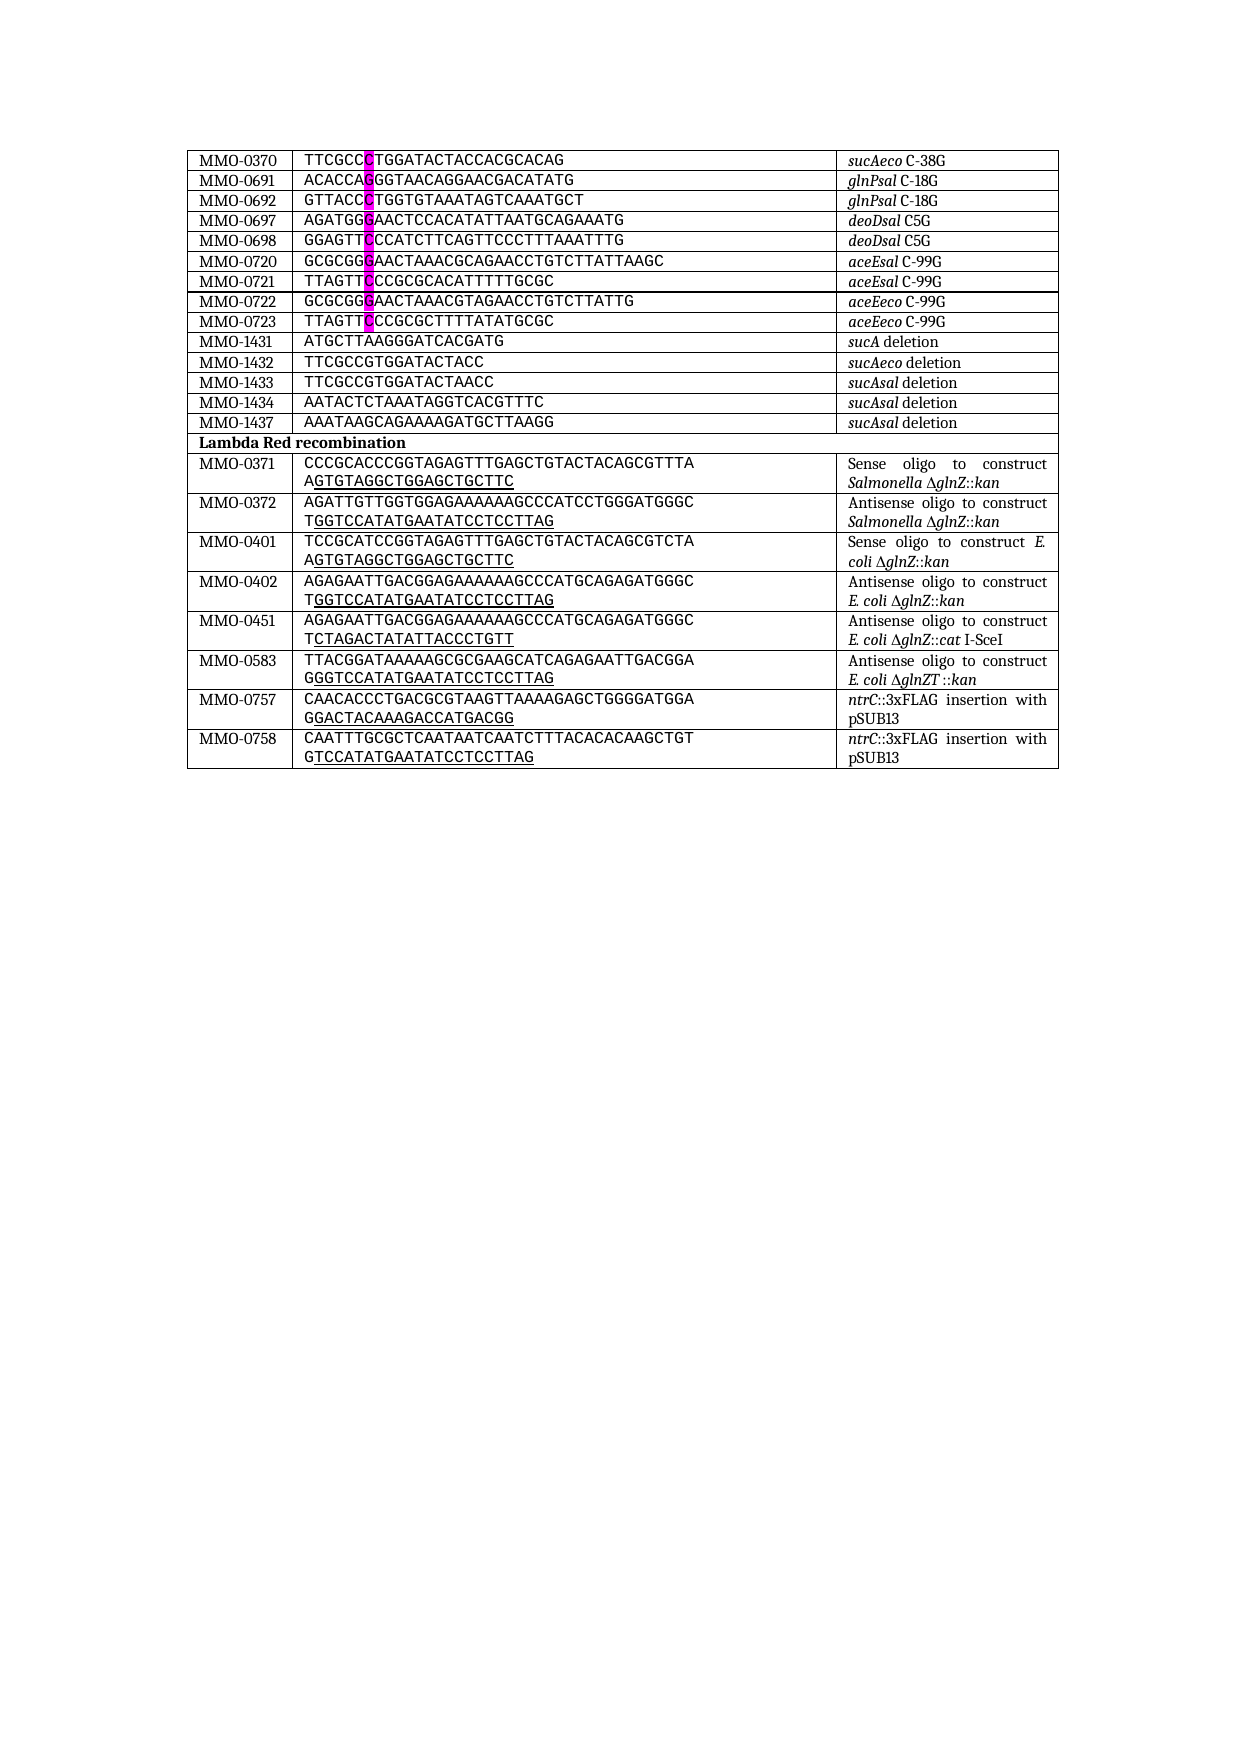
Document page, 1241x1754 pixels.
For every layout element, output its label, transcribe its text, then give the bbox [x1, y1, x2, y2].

table_cell deoDsal C5G [837, 212, 1058, 231]
table_cell sucAsal deletion [837, 414, 1058, 433]
table_cell sucAsal deletion [837, 394, 1058, 413]
table_cell MMO-1431 [188, 333, 292, 352]
table_cell MMO-0723 [188, 313, 292, 332]
table_cell MMO-0583 [188, 651, 292, 689]
table_cell gttaccCtggtgtaaatagtcaaatgct [293, 191, 836, 211]
table_cell MMO-0720 [188, 252, 292, 271]
table_cell sucAeco deletion [837, 353, 1058, 372]
table_cell MMO-0451 [188, 612, 292, 650]
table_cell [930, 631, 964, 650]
table_cell agagaattgacggagaaaaaagcccatgcagagatgggctCTAGACTATATTACCCTGTT [293, 612, 836, 650]
table_cell CCCGCACCCGGTAGAGTTTGAGCTGTACTACAGCGTTTAAGTGTAGGCTGGAGCTGCTTC [293, 454, 836, 492]
table_cell MMO-1432 [188, 353, 292, 372]
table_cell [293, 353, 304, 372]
table_cell caacaccctgacgcgtaagttaaaagagctggggatggagGACTACAAAGACCATGACGG [293, 690, 836, 729]
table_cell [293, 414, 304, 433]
table_cell TCCGCATCCGGTAGAGTTTGAGCTGTACTACAGCGTCTAAGTGTAGGCTGGAGCTGCTTC [293, 533, 836, 571]
table_cell ggagttCccatcttcagttccctttaaatttg [374, 232, 836, 251]
table_cell MMO-1433 [188, 373, 292, 392]
table_cell agagaattgacggagaaaaaagcccatgcagagatgggctggtccatatgaatatcctccttag [293, 572, 836, 611]
table_cell ntrC::3xFLAG insertion with pSUB13 [837, 730, 1058, 768]
table_cell Antisense oligo to construct E. coli glnZ::kan [837, 572, 1058, 611]
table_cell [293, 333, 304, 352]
table_cell ttacggataaaaagcgcgaagcatcagagaattgacggagggtccatatgaatatcctccttag [293, 651, 836, 689]
table_cell aceEeco C-99G [837, 293, 1058, 312]
table_cell MMO-1434 [188, 394, 292, 413]
table_cell sucA deletion [837, 333, 1058, 352]
table_cell caatttgcgctcaataatcaatctttacacacaagctgtgTCCATATGAATATCCTCCTTAG [293, 730, 836, 768]
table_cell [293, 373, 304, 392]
table_cell deoDsal C5G [837, 232, 1058, 251]
table_cell sucAsal deletion [837, 373, 1058, 392]
table_cell MMO-0371 [188, 454, 292, 492]
table_cell glnPsal C-18G [837, 171, 1058, 190]
table_cell MMO-1437 [188, 414, 292, 433]
table_cell aatactctaaataggtcacgtttc [293, 394, 836, 413]
table_cell aceEsal C-99G [837, 272, 1058, 291]
table_cell glnPsal C-18G [837, 191, 1058, 211]
table_cell aceEeco C-99G [837, 313, 1058, 332]
table_cell Lambda Red recombination [188, 434, 1058, 453]
table_cell ttcgccCtggatactaccacgcacag [374, 151, 836, 170]
table_cell ttcgccgtggatactacc [484, 353, 836, 372]
table_cell ttagttCccgcgcacatttttgcgc [374, 272, 836, 291]
table_cell MMO-0758 [188, 730, 292, 768]
table_cell MMO-0721 [188, 272, 292, 291]
table_cell MMO-0698 [188, 232, 292, 251]
table_cell MMO-0691 [188, 171, 292, 190]
table_cell atgcttaagggatcacgatg [504, 333, 836, 352]
table_cell agatggGaactccacatattaatgcagaaatg [374, 212, 836, 231]
table_cell aceEsal C-99G [837, 252, 1058, 271]
table_cell agattgttggtggagaaaaaagcccatcctgggatgggctggtccatatgaatatcctccttag [293, 494, 836, 532]
table_cell MMO-0402 [188, 572, 292, 611]
table_cell Sense oligo to construct E. coli glnZ::kan [837, 533, 1058, 571]
table_cell MMO-0722 [188, 293, 292, 312]
table_cell aaataagcagaaaagatgcttaagg [554, 414, 836, 433]
table_cell gcgcggGaactaaacgcagaacctgtcttattaagc [374, 252, 836, 271]
table_cell ttcgccgtggatactaacc [494, 373, 836, 392]
table_cell ntrC::3xFLAG insertion with pSUB13 [837, 690, 1058, 729]
table_cell sucAeco C-38G [837, 151, 1058, 170]
table_cell Antisense oligo to construct Salmonella glnZ::kan [837, 494, 1058, 532]
table_cell MMO-0692 [188, 191, 292, 211]
table_cell Sense oligo to construct Salmonella glnZ::kan [837, 454, 1058, 492]
table_cell Antisense oligo to construct E. coli glnZT ::kan [837, 651, 1058, 689]
table_cell MMO-0372 [188, 494, 292, 532]
table_cell acaccaGggtaacaggaacgacatatg [374, 171, 836, 190]
table_cell MMO-0401 [188, 533, 292, 571]
table_cell MMO-0370 [188, 151, 292, 170]
table_cell ttagttCccgcgcttttatatgcgc [374, 313, 836, 332]
table_cell gcgcggGaactaaacgtagaacctgtcttattg [293, 293, 836, 312]
table_cell MMO-0697 [188, 212, 292, 231]
table_cell MMO-0757 [188, 690, 292, 729]
